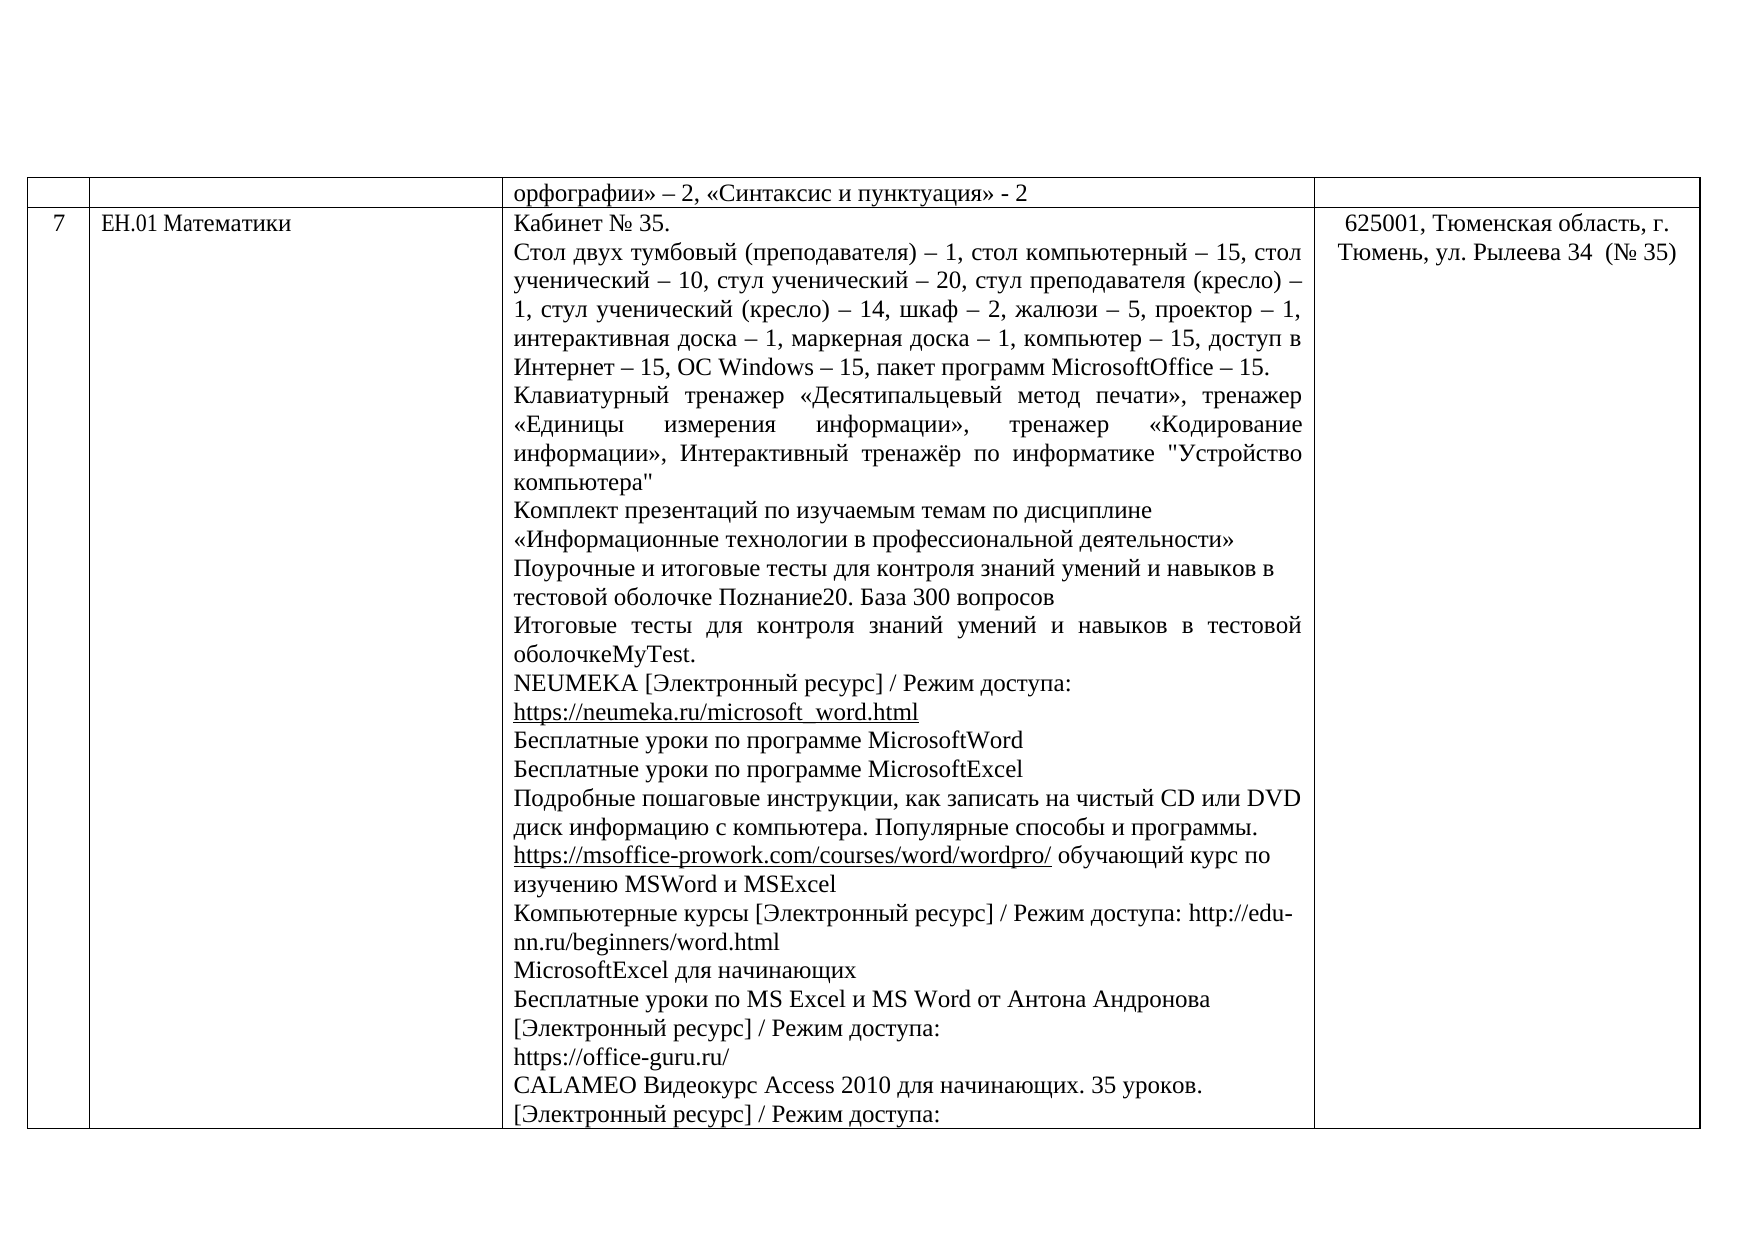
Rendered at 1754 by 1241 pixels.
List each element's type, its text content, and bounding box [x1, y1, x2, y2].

table_cell 7 [28, 208, 89, 1128]
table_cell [503, 208, 1314, 1128]
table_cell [90, 178, 502, 207]
table_cell ЕН.01 Математики [90, 208, 502, 1128]
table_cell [1315, 178, 1699, 207]
table_cell 6 [28, 178, 89, 207]
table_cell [1315, 208, 1699, 1128]
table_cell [503, 178, 1314, 207]
